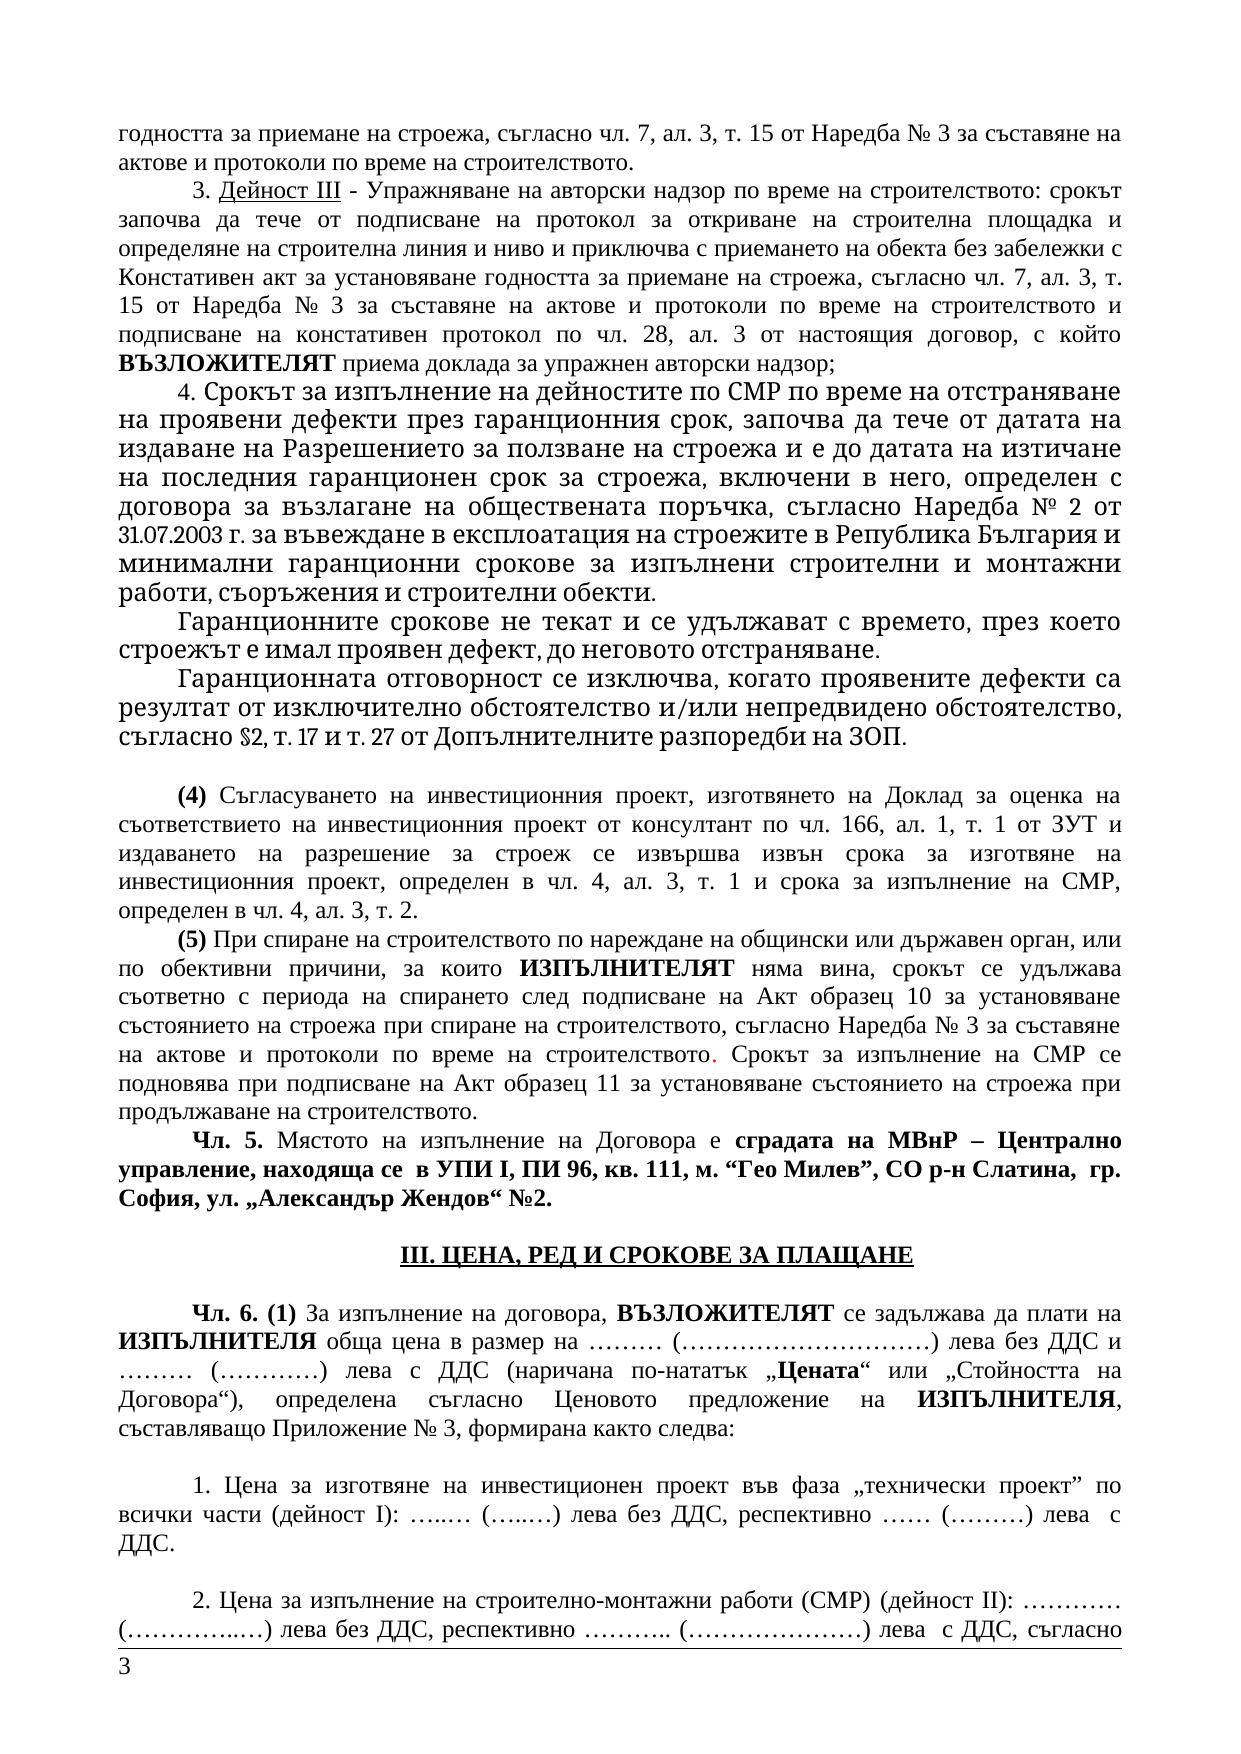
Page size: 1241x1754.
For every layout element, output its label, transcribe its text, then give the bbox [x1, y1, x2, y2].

text 3. Дейност ІІІ - Упражняване на авторски надзор по време на строителството: срокът започва да тече от подписване на протокол за откриване на строителна площадка и определяне на строителна линия и ниво и приключва с приемането на обекта без забележки с Констативен акт за установяване годността за приемане на строежа, съгласно чл. 7, ал. 3, т. 15 от Наредба № 3 за съставяне на актове и протоколи по време на строителството и подписване на констативен протокол по чл. 28, ал. 3 от настоящия договор, с който ВЪЗЛОЖИТЕЛЯТ приема доклада за упражнен авторски надзор; [118, 176, 1123, 377]
text 1. Цена за изготвяне на инвестиционен проект във фаза „технически проект” по всички части (дейност I): …..… (…..…) лева без ДДС, респективно …… (………) лева с ДДС. [118, 1470, 1122, 1556]
text Чл. 5. Мястото на изпълнение на Договора е сградата на МВнР – Централно управление, находяща се в УПИ I, ПИ 96, кв. 111, м. “Гео Милев”, СО р-н Слатина, гр. София, ул. „Александър Жендов“ №2. [118, 1125, 1122, 1211]
text Гаранционните срокове не текат и се удължават с времето, през което строежът е имал проявен дефект, до неговото отстраняване. [118, 608, 1122, 665]
text Чл. 6. (1) За изпълнение на договора, ВЪЗЛОЖИТЕЛЯТ се задължава да плати на ИЗПЪЛНИТЕЛЯ обща цена в размер на ……… (…………………………) лева без ДДС и ……… (…………) лева с ДДС (наричана по-нататък „Цената“ или „Стойността на Договора“), определена съгласно Ценовото предложение на ИЗПЪЛНИТЕЛЯ, съставляващо Приложение № 3, формирана както следва: [118, 1298, 1122, 1441]
text (5) При спиране на строителството по нареждане на общински или държавен орган, или по обективни причини, за които ИЗПЪЛНИТЕЛЯТ няма вина, срокът се удължава съответно с периода на спирането след подписване на Акт образец 10 за установяване състоянието на строежа при спиране на строителството, съгласно Наредба № 3 за съставяне на актове и протоколи по време на строителството. Срокът за изпълнение на СМР се подновява при подписване на Акт образец 11 за установяване състоянието на строежа при продължаване на строителството. [118, 924, 1122, 1125]
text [118, 118, 1123, 176]
text III. ЦЕНА, РЕД И СРОКОВЕ ЗА ПЛАЩАНЕ [118, 1240, 1122, 1269]
text Гаранционната отговорност се изключва, когато проявените дефекти са резултат от изключително обстоятелство и/или непредвидено обстоятелство, съгласно §2, т. 17 и т. 27 от Допълнителните разпоредби на ЗОП. [118, 665, 1122, 751]
text (4) Съгласуването на инвестиционния проект, изготвянето на Доклад за оценка на съответствието на инвестиционния проект от консултант по чл. 166, ал. 1, т. 1 от ЗУТ и издаването на разрешение за строеж се извършва извън срока за изготвяне на инвестиционния проект, определен в чл. 4, ал. 3, т. 1 и срока за изпълнение на СМР, определен в чл. 4, ал. 3, т. 2. [118, 780, 1122, 924]
text 4. Срокът за изпълнение на дейностите по СМР по време на отстраняване на проявени дефекти през гаранционния срок, започва да тече от датата на издаване на Разрешението за ползване на строежа и е до датата на изтичане на последния гаранционен срок за строежа, включени в него, определен с договора за възлагане на обществената поръчка, съгласно Наредба № 2 от 31.07.2003 г. за въвеждане в експлоатация на строежите в Република България и минимални гаранционни срокове за изпълнени строителни и монтажни работи, съоръжения и строителни обекти. [118, 377, 1122, 608]
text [118, 1585, 1122, 1643]
